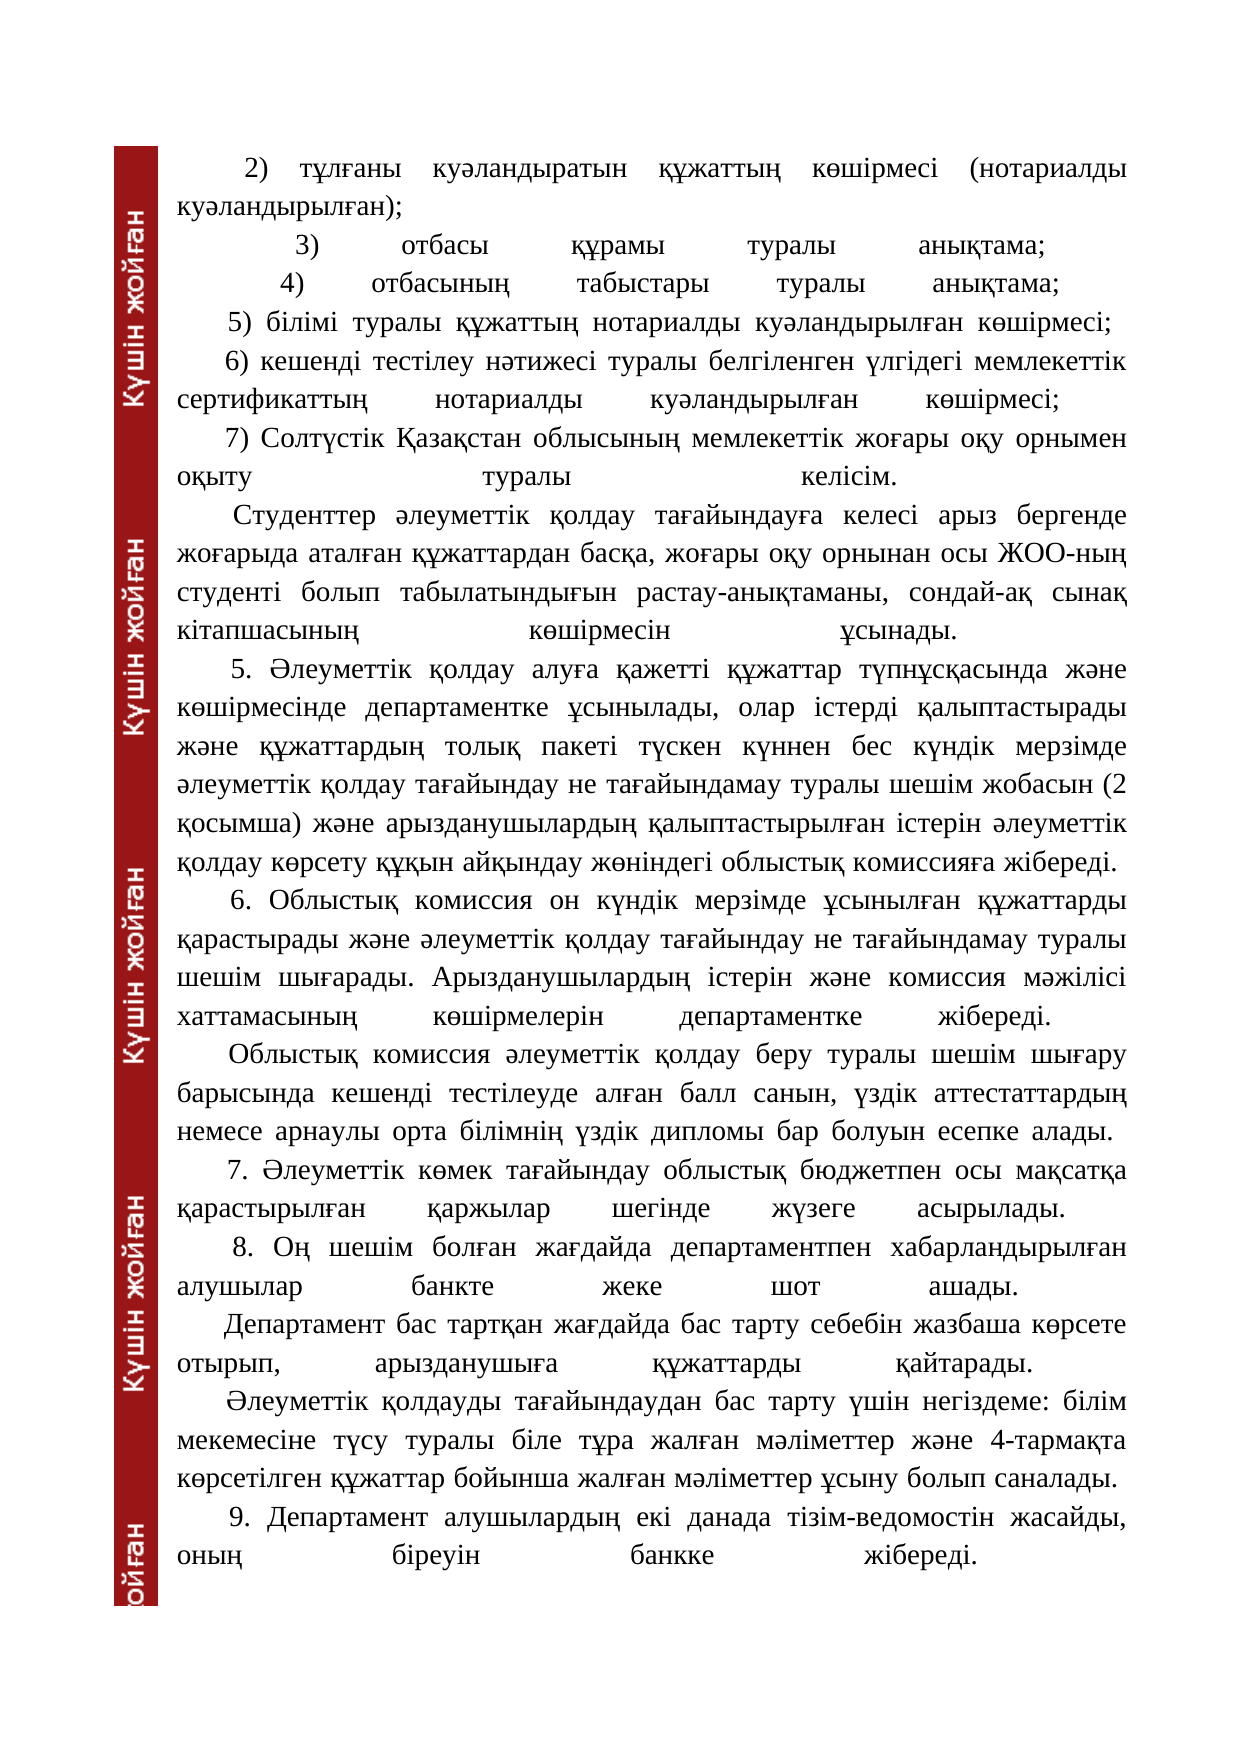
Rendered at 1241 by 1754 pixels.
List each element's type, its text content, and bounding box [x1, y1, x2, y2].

picture [114, 146, 158, 150]
picture [114, 1571, 158, 1606]
